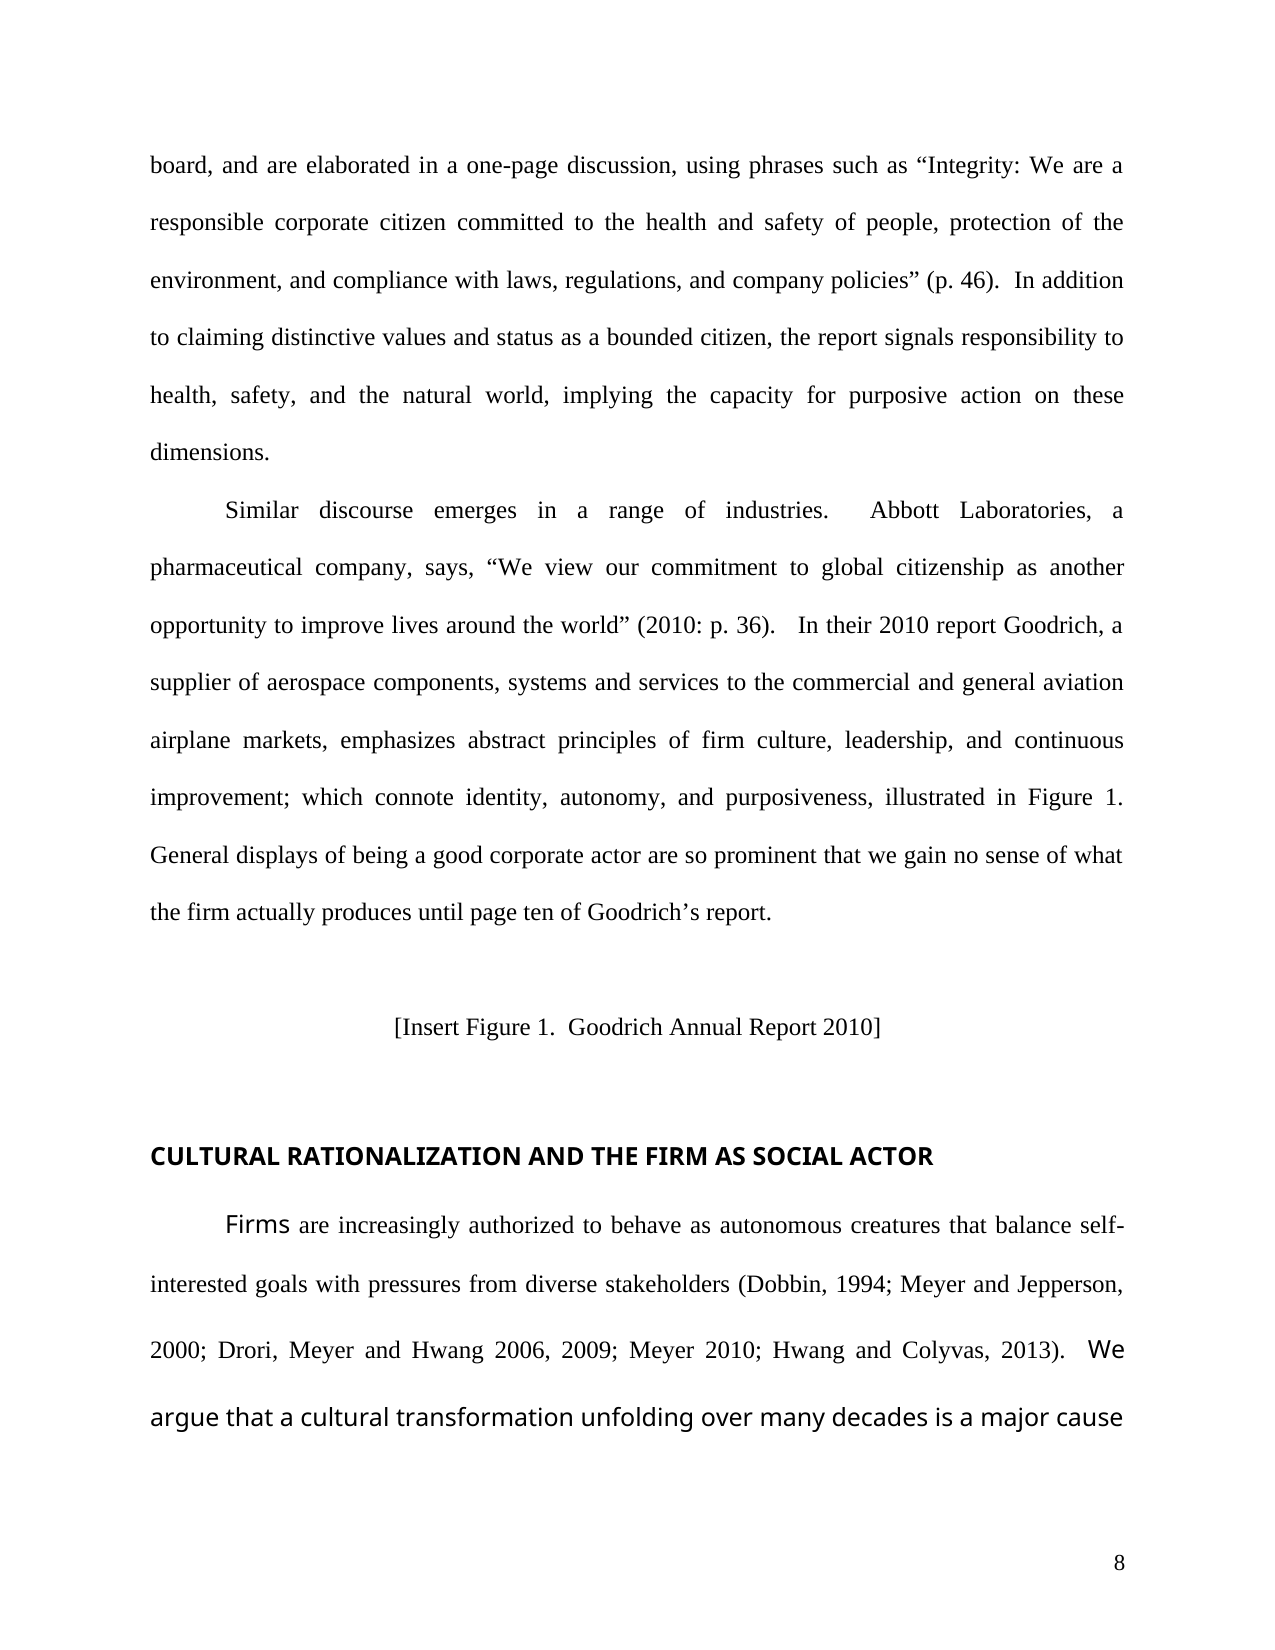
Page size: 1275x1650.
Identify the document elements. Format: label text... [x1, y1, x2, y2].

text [150, 150, 1125, 466]
text [Insert Figure 1. Goodrich Annual Report 2010] [150, 1012, 1125, 1041]
text Similar discourse emerges in a range of industries. Abbott Laboratories, a pharmaceutical company, says, “We view our commitment to global citizenship as another opportunity to improve lives around the world” (2010: p. 36). In their 2010 report Goodrich, a supplier of aerospace components, systems and services to the commercial and general aviation airplane markets, emphasizes abstract principles of firm culture, leadership, and continuous improvement; which connote identity, autonomy, and purposiveness, illustrated in Figure 1. General displays of being a good corporate actor are so prominent that we gain no sense of what the firm actually produces until page ten of Goodrich’s report. [150, 495, 1125, 926]
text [150, 1206, 1125, 1434]
text CULTURAL RATIONALIZATION AND THE FIRM AS SOCIAL ACTOR [150, 1138, 1125, 1172]
